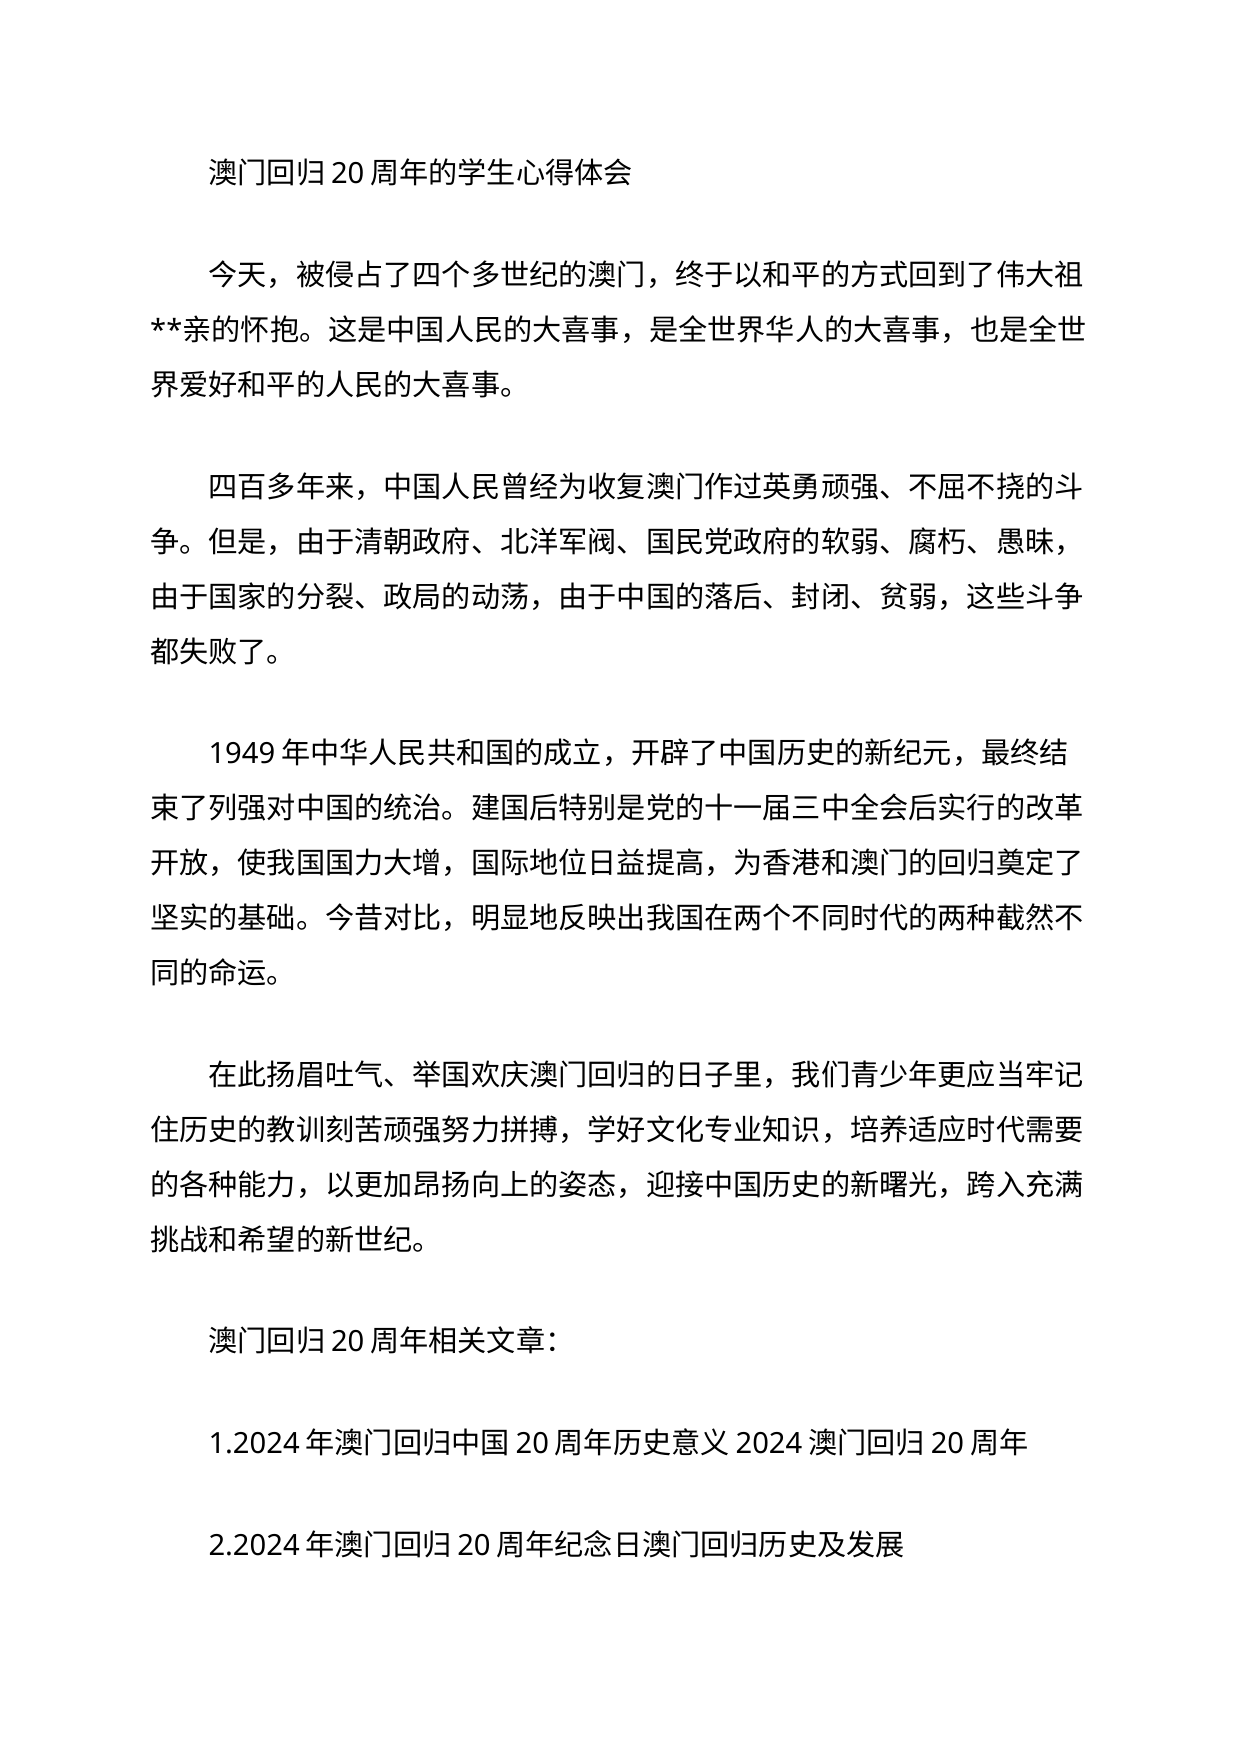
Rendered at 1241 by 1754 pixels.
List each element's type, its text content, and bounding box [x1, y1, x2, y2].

text 澳门回归20周年的学生心得体会 [150, 150, 1090, 192]
text 1949年中华人民共和国的成立，开辟了中国历史的新纪元，最终结束了列强对中国的统治。建国后特别是党的十一届三中全会后实行的改革开放，使我国国力大增，国际地位日益提高，为香港和澳门的回归奠定了坚实的基础。今昔对比，明显地反映出我国在两个不同时代的两种截然不同的命运。 [150, 730, 1090, 992]
text 1.2024年澳门回归中国20周年历史意义2024澳门回归20周年 [150, 1420, 1090, 1462]
text 2.2024年澳门回归20周年纪念日澳门回归历史及发展 [150, 1522, 1090, 1564]
text 在此扬眉吐气、举国欢庆澳门回归的日子里，我们青少年更应当牢记住历史的教训刻苦顽强努力拼搏，学好文化专业知识，培养适应时代需要的各种能力，以更加昂扬向上的姿态，迎接中国历史的新曙光，跨入充满挑战和希望的新世纪。 [150, 1052, 1090, 1258]
text 今天，被侵占了四个多世纪的澳门，终于以和平的方式回到了伟大祖**亲的怀抱。这是中国人民的大喜事，是全世界华人的大喜事，也是全世界爱好和平的人民的大喜事。 [150, 252, 1090, 404]
text 四百多年来，中国人民曾经为收复澳门作过英勇顽强、不屈不挠的斗争。但是，由于清朝政府、北洋军阀、国民党政府的软弱、腐朽、愚昧，由于国家的分裂、政局的动荡，由于中国的落后、封闭、贫弱，这些斗争都失败了。 [150, 464, 1090, 671]
text 澳门回归20周年相关文章： [150, 1318, 1090, 1360]
